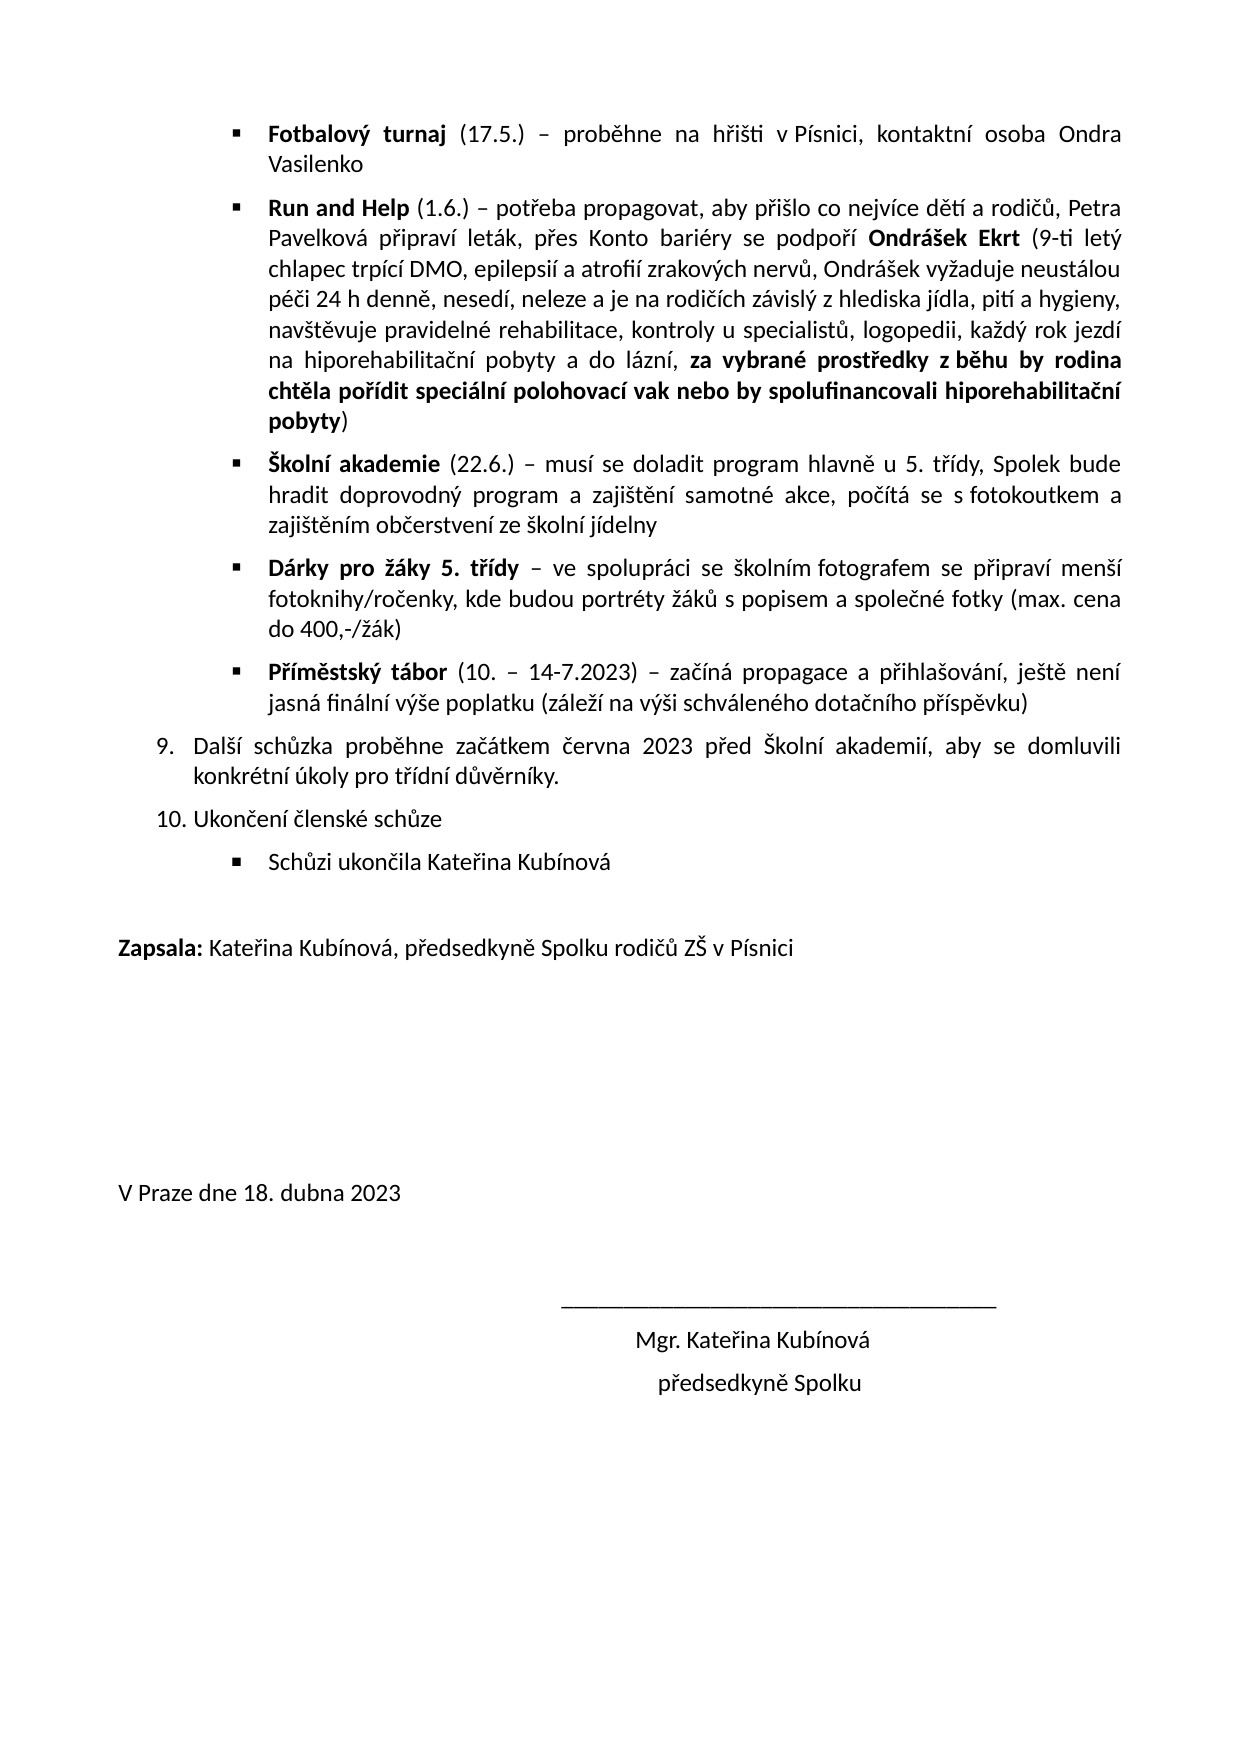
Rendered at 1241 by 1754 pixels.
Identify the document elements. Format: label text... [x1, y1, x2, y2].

list Školní akademie (22.6.) – musí se doladit program hlavně u 5. třídy, Spolek bude hradit doprovodný program a zajištění samotné akce, počítá se s fotokoutkem a zajištěním občerstvení ze školní jídelny [231, 448, 1122, 540]
text Zapsala: Kateřina Kubínová, předsedkyně Spolku rodičů ZŠ v Písnici [118, 933, 1122, 963]
text předsedkyně Spolku [156, 1367, 1122, 1397]
list Další schůzka proběhne začátkem června 2023 před Školní akademií, aby se domluvili konkrétní úkoly pro třídní důvěrníky. [156, 730, 1122, 791]
list Dárky pro žáky 5. třídy – ve spolupráci se školním fotografem se připraví menší fotoknihy/ročenky, kde budou portréty žáků s popisem a společné fotky (max. cena do 400,-/žák) [231, 552, 1122, 644]
list Příměstský tábor (10. – 14-7.2023) – začíná propagace a přihlašování, ještě není jasná finální výše poplatku (záleží na výši schváleného dotačního příspěvku) [231, 656, 1122, 717]
list Run and Help (1.6.) – potřeba propagovat, aby přišlo co nejvíce dětí a rodičů, Petra Pavelková připraví leták, přes Konto bariéry se podpoří Ondrášek Ekrt (9-ti letý chlapec trpící DMO, epilepsií a atrofií zrakových nervů, Ondrášek vyžaduje neustálou péči 24 h denně, nesedí, neleze a je na rodičích závislý z hlediska jídla, pití a hygieny, navštěvuje pravidelné rehabilitace, kontroly u specialistů, logopedii, každý rok jezdí na hiporehabilitační pobyty a do lázní, za vybrané prostředky z běhu by rodina chtěla pořídit speciální polohovací vak nebo by spolufinancovali hiporehabilitační pobyty) [231, 192, 1122, 436]
text ___________________________________ [156, 1281, 1122, 1311]
text V Praze dne 18. dubna 2023 [118, 1177, 1122, 1207]
list Fotbalový turnaj (17.5.) – proběhne na hřišti v Písnici, kontaktní osoba Ondra Vasilenko [231, 118, 1122, 179]
list Schůzi ukončila Kateřina Kubínová [231, 847, 1122, 877]
text Mgr. Kateřina Kubínová [156, 1324, 1122, 1354]
list Ukončení členské schůze [156, 803, 1122, 834]
